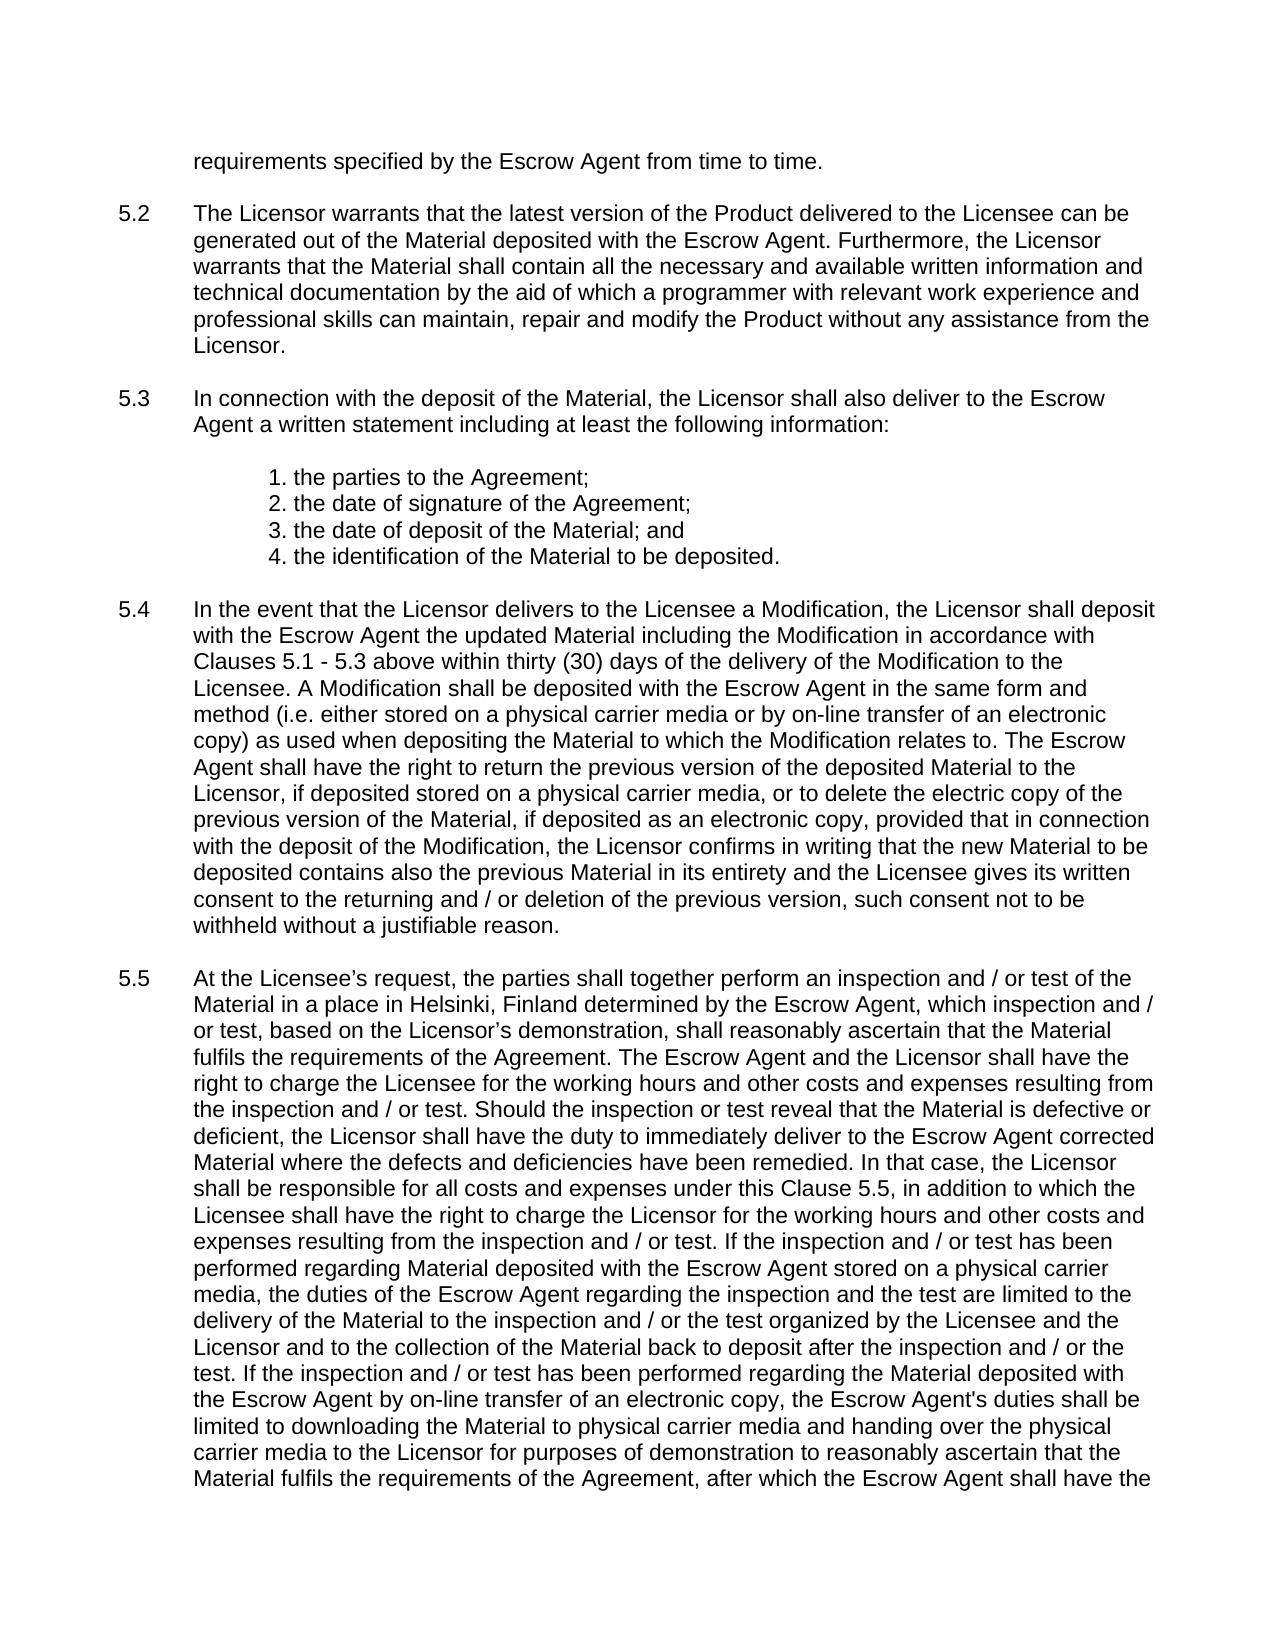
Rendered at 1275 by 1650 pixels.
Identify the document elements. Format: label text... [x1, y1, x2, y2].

text 5.4 In the event that the Licensor delivers to the Licensee a Modification, the Licensor shall deposit with the Escrow Agent the updated Material including the Modification in accordance with Clauses 5.1 - 5.3 above within thirty (30) days of the delivery of the Modification to the Licensee. A Modification shall be deposited with the Escrow Agent in the same form and method (i.e. either stored on a physical carrier media or by on-line transfer of an electronic copy) as used when depositing the Material to which the Modification relates to. The Escrow Agent shall have the right to return the previous version of the deposited Material to the Licensor, if deposited stored on a physical carrier media, or to delete the electric copy of the previous version of the Material, if deposited as an electronic copy, provided that in connection with the deposit of the Modification, the Licensor confirms in writing that the new Material to be deposited contains also the previous Material in its entirety and the Licensee gives its written consent to the returning and / or deletion of the previous version, such consent not to be withheld without a justifiable reason. [118, 596, 1157, 938]
text 5.2 The Licensor warrants that the latest version of the Product delivered to the Licensee can be generated out of the Material deposited with the Escrow Agent. Furthermore, the Licensor warrants that the Material shall contain all the necessary and available written information and technical documentation by the aid of which a programmer with relevant work experience and professional skills can maintain, repair and modify the Product without any assistance from the Licensor. [118, 200, 1157, 358]
text 2. the date of signature of the Agreement; [118, 490, 1157, 517]
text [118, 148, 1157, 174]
text 3. the date of deposit of the Material; and [118, 517, 1157, 543]
text 4. the identification of the Material to be deposited. [118, 543, 1157, 569]
text 1. the parties to the Agreement; [118, 464, 1157, 490]
text 5.3 In connection with the deposit of the Material, the Licensor shall also deliver to the Escrow Agent a written statement including at least the following information: [118, 385, 1157, 437]
